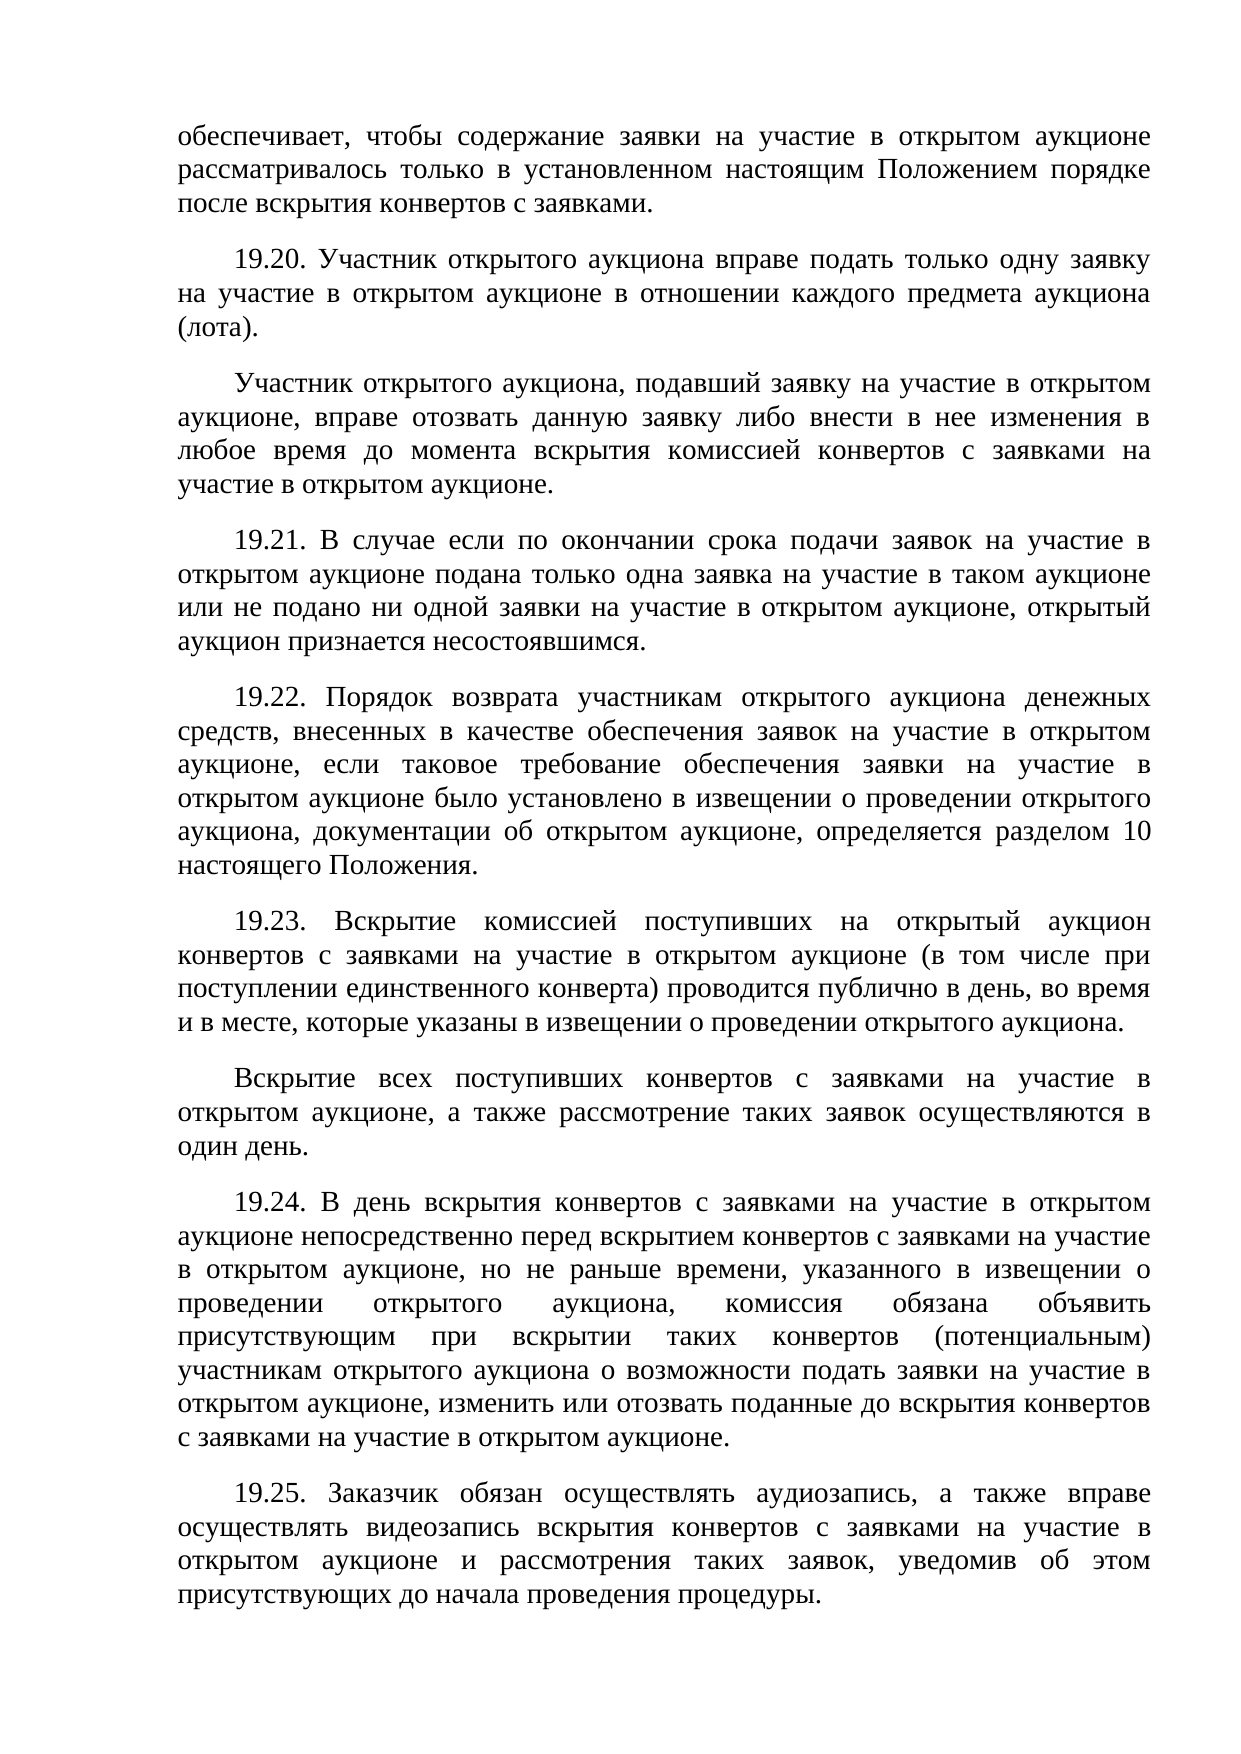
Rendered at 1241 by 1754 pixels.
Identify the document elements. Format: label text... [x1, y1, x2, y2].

text 19.22. Порядок возврата участникам открытого аукциона денежных средств, внесенных в качестве обеспечения заявок на участие в открытом аукционе, если таковое требование обеспечения заявки на участие в открытом аукционе было установлено в извещении о проведении открытого аукциона, документации об открытом аукционе, определяется разделом 10 настоящего Положения. [177, 679, 1152, 881]
text Участник открытого аукциона, подавший заявку на участие в открытом аукционе, вправе отозвать данную заявку либо внести в нее изменения в любое время до момента вскрытия комиссией конвертов с заявками на участие в открытом аукционе. [177, 365, 1152, 499]
text 19.25. Заказчик обязан осуществлять аудиозапись, а также вправе осуществлять видеозапись вскрытия конвертов с заявками на участие в открытом аукционе и рассмотрения таких заявок, уведомив об этом присутствующих до начала проведения процедуры. [177, 1475, 1152, 1609]
text 19.20. Участник открытого аукциона вправе подать только одну заявку на участие в открытом аукционе в отношении каждого предмета аукциона (лота). [177, 242, 1152, 342]
text 19.21. В случае если по окончании срока подачи заявок на участие в открытом аукционе подана только одна заявка на участие в таком аукционе или не подано ни одной заявки на участие в открытом аукционе, открытый аукцион признается несостоявшимся. [177, 522, 1152, 656]
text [177, 118, 1152, 219]
text 19.24. В день вскрытия конвертов с заявками на участие в открытом аукционе непосредственно перед вскрытием конвертов с заявками на участие в открытом аукционе, но не раньше времени, указанного в извещении о проведении открытого аукциона, комиссия обязана объявить присутствующим при вскрытии таких конвертов (потенциальным) участникам открытого аукциона о возможности подать заявки на участие в открытом аукционе, изменить или отозвать поданные до вскрытия конвертов с заявками на участие в открытом аукционе. [177, 1184, 1152, 1452]
text Вскрытие всех поступивших конвертов с заявками на участие в открытом аукционе, а также рассмотрение таких заявок осуществляются в один день. [177, 1061, 1152, 1161]
text 19.23. Вскрытие комиссией поступивших на открытый аукцион конвертов с заявками на участие в открытом аукционе (в том числе при поступлении единственного конверта) проводится публично в день, во время и в месте, которые указаны в извещении о проведении открытого аукциона. [177, 903, 1152, 1038]
